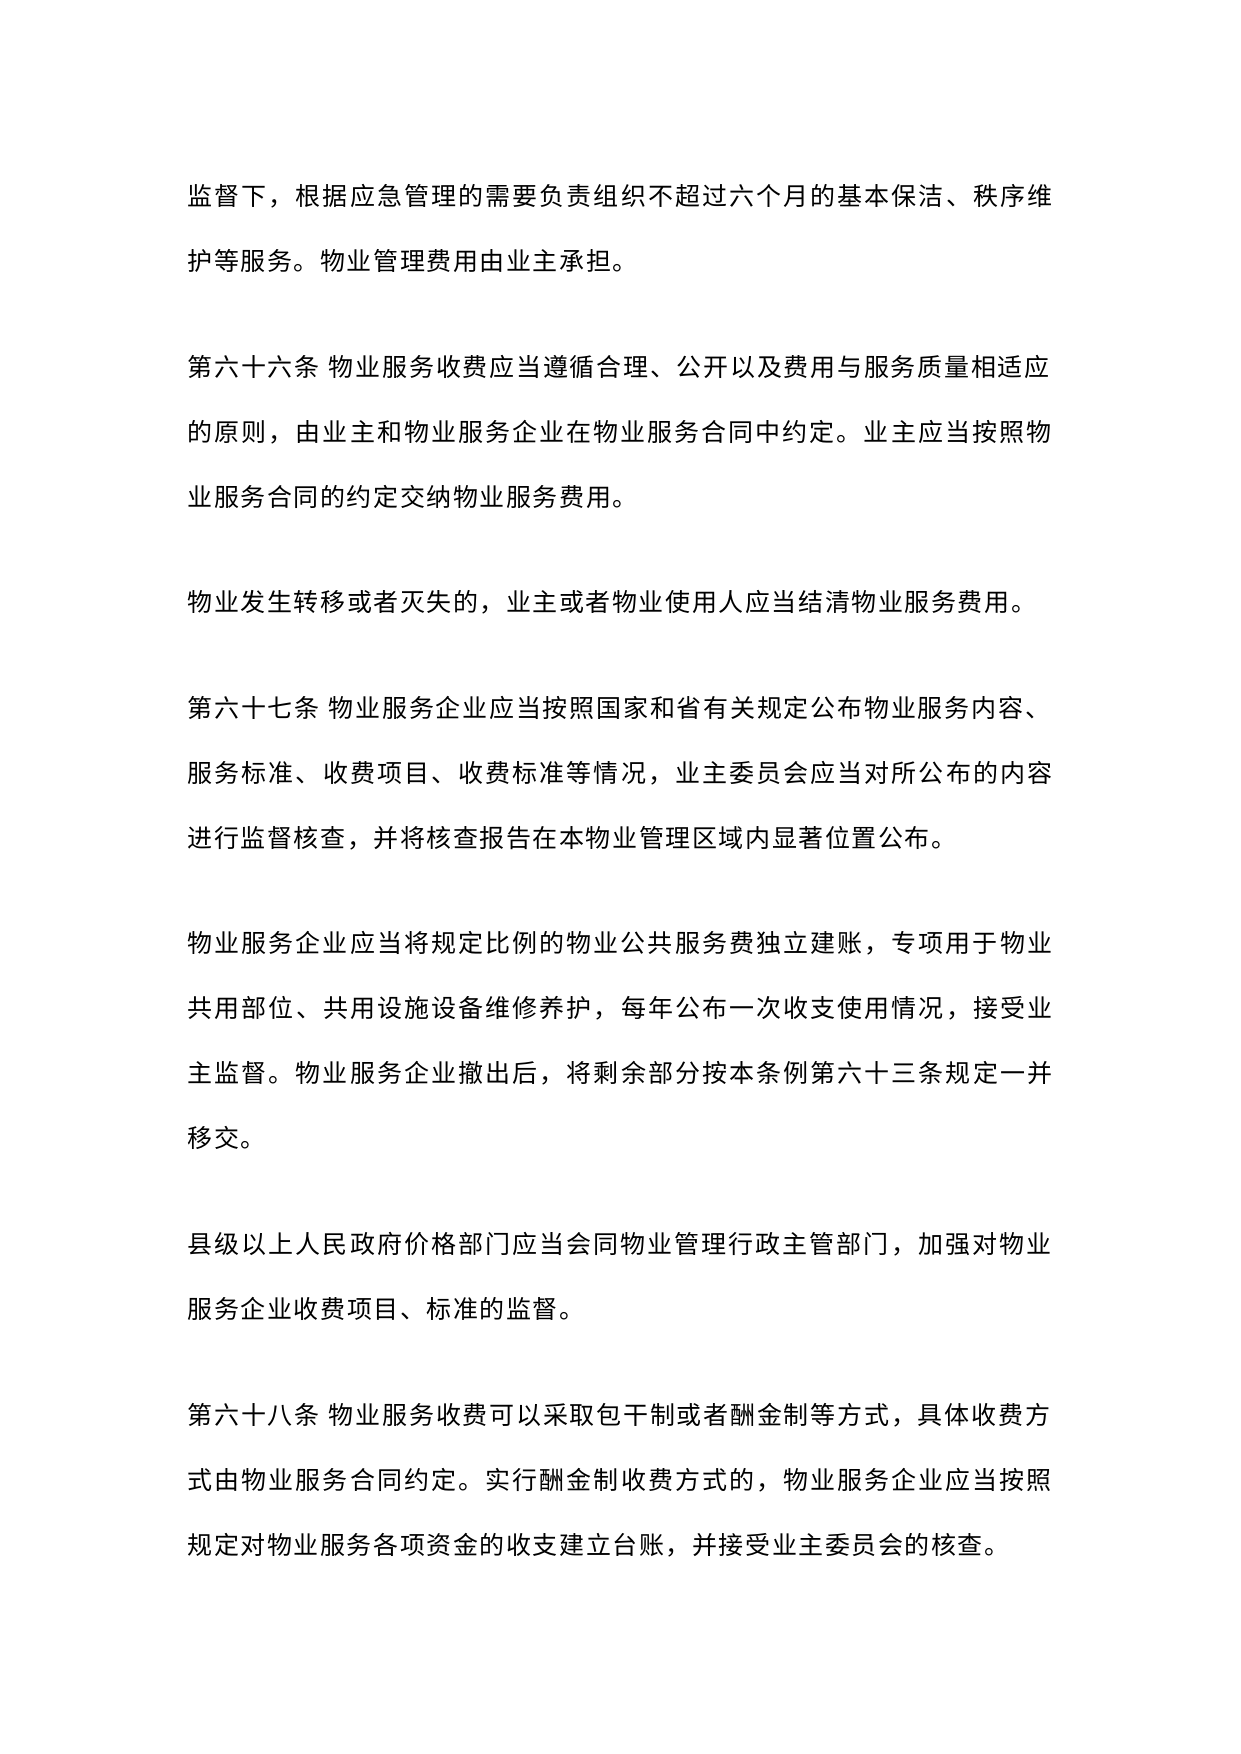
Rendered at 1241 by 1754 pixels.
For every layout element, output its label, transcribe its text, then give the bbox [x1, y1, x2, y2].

text 物业发生转移或者灭失的，业主或者物业使用人应当结清物业服务费用。 [187, 568, 1053, 633]
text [187, 162, 1053, 292]
text 物业服务企业应当将规定比例的物业公共服务费独立建账，专项用于物业共用部位、共用设施设备维修养护，每年公布一次收支使用情况，接受业主监督。物业服务企业撤出后，将剩余部分按本条例第六十三条规定一并移交。 [187, 909, 1053, 1169]
text 县级以上人民政府价格部门应当会同物业管理行政主管部门，加强对物业服务企业收费项目、标准的监督。 [187, 1210, 1053, 1340]
text 第六十六条 物业服务收费应当遵循合理、公开以及费用与服务质量相适应的原则，由业主和物业服务企业在物业服务合同中约定。业主应当按照物业服务合同的约定交纳物业服务费用。 [187, 333, 1053, 528]
text 第六十八条 物业服务收费可以采取包干制或者酬金制等方式，具体收费方式由物业服务合同约定。实行酬金制收费方式的，物业服务企业应当按照规定对物业服务各项资金的收支建立台账，并接受业主委员会的核查。 [187, 1381, 1053, 1576]
text 第六十七条 物业服务企业应当按照国家和省有关规定公布物业服务内容、服务标准、收费项目、收费标准等情况，业主委员会应当对所公布的内容进行监督核查，并将核查报告在本物业管理区域内显著位置公布。 [187, 674, 1053, 869]
